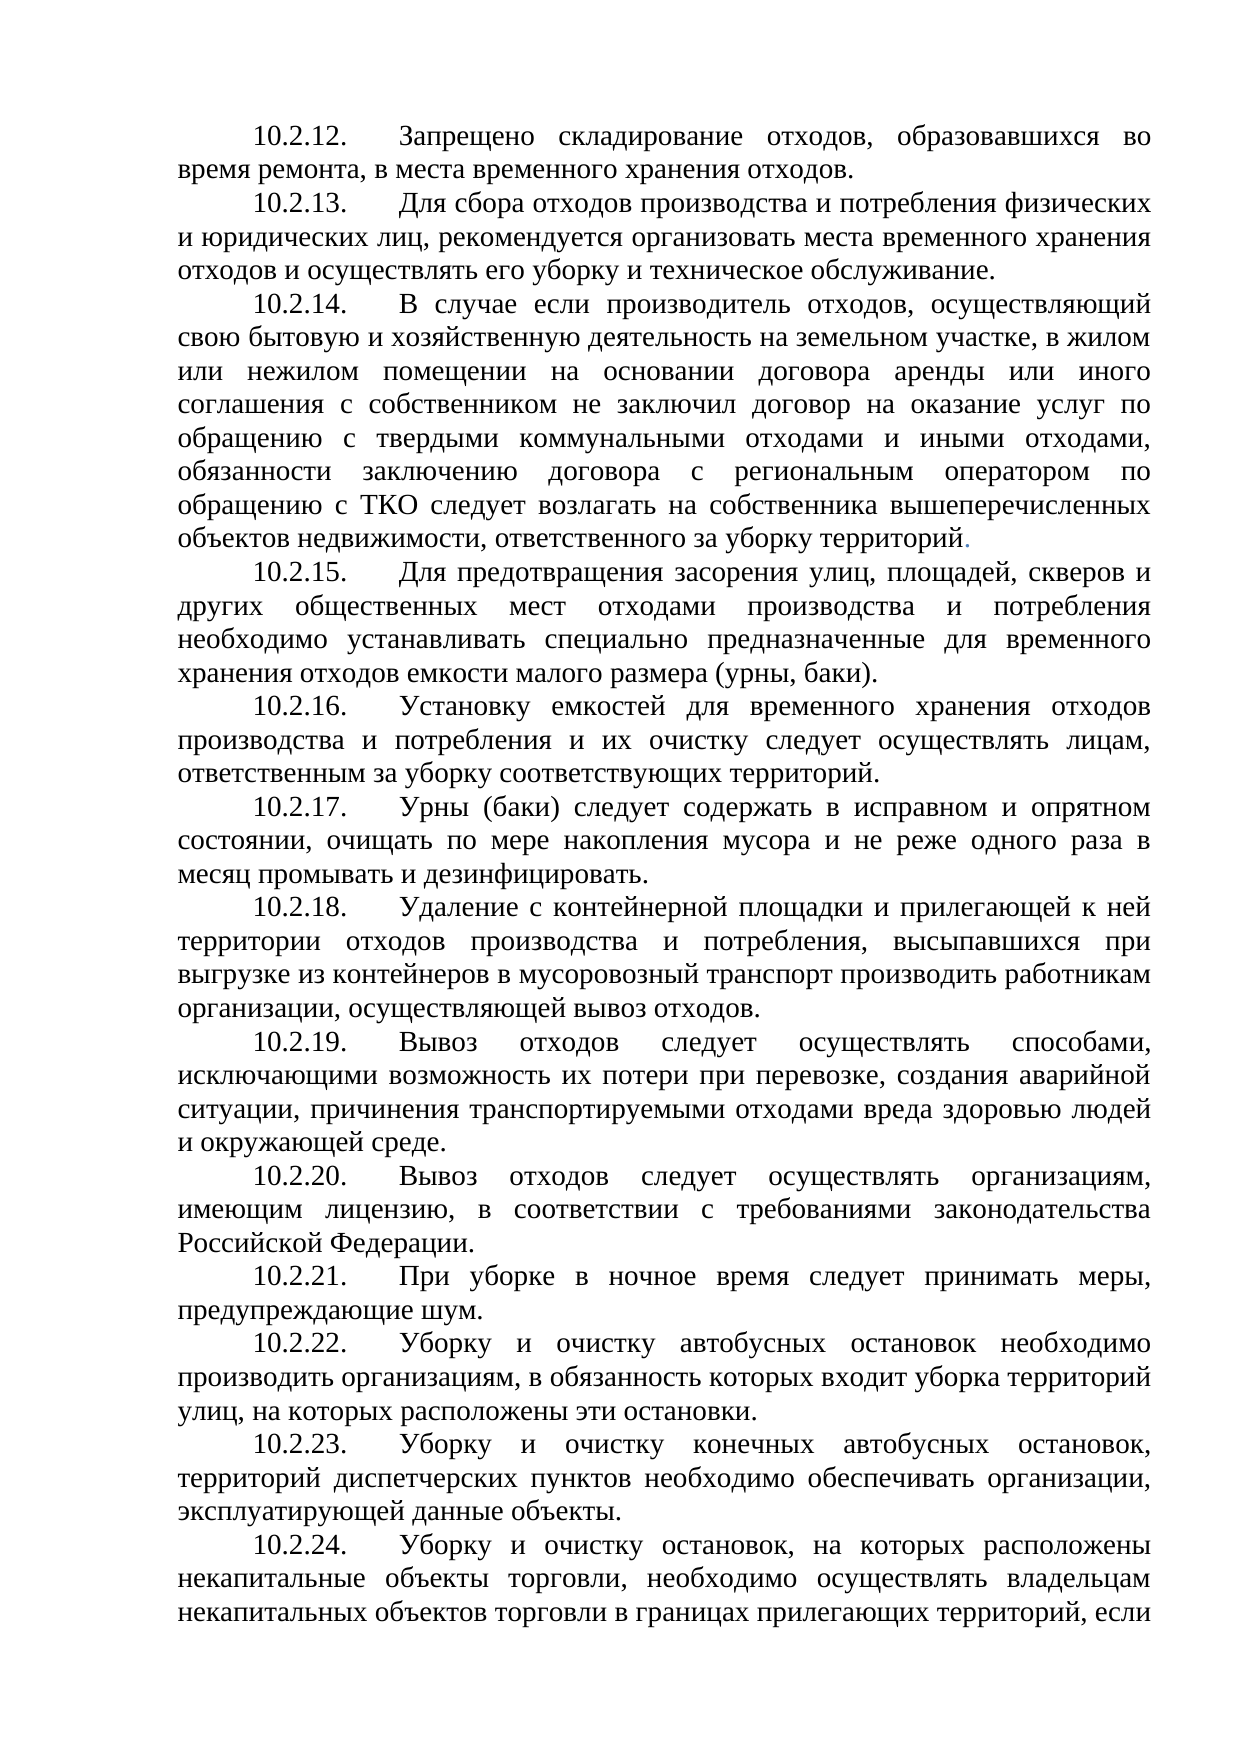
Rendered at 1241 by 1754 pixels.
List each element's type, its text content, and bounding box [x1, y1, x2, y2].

list Вывоз отходов следует осуществлять способами, исключающими возможность их потери при перевозке, создания аварийной ситуации, причинения транспортируемыми отходами вреда здоровью людей и окружающей среде. [177, 1024, 1152, 1158]
list При уборке в ночное время следует принимать меры, предупреждающие шум. [177, 1258, 1152, 1326]
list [177, 1527, 1152, 1627]
list Установку емкостей для временного хранения отходов производства и потребления и их очистку следует осуществлять лицам, ответственным за уборку соответствующих территорий. [177, 688, 1152, 789]
list В случае если производитель отходов, осуществляющий свою бытовую и хозяйственную деятельность на земельном участке, в жилом или нежилом помещении на основании договора аренды или иного соглашения с собственником не заключил договор на оказание услуг по обращению с твердыми коммунальными отходами и иными отходами, обязанности заключению договора с региональным оператором по обращению с ТКО следует возлагать на собственника вышеперечисленных объектов недвижимости, ответственного за уборку территорий. [177, 286, 1152, 554]
list Для сбора отходов производства и потребления физических и юридических лиц, рекомендуется организовать места временного хранения отходов и осуществлять его уборку и техническое обслуживание. [177, 185, 1152, 286]
list Уборку и очистку автобусных остановок необходимо производить организациям, в обязанность которых входит уборка территорий улиц, на которых расположены эти остановки. [177, 1326, 1152, 1426]
list Уборку и очистку конечных автобусных остановок, территорий диспетчерских пунктов необходимо обеспечивать организации, эксплуатирующей данные объекты. [177, 1426, 1152, 1527]
list Для предотвращения засорения улиц, площадей, скверов и других общественных мест отходами производства и потребления необходимо устанавливать специально предназначенные для временного хранения отходов емкости малого размера (урны, баки). [177, 554, 1152, 688]
list Урны (баки) следует содержать в исправном и опрятном состоянии, очищать по мере накопления мусора и не реже одного раза в месяц промывать и дезинфицировать. [177, 789, 1152, 889]
list Удаление с контейнерной площадки и прилегающей к ней территории отходов производства и потребления, высыпавшихся при выгрузке из контейнеров в мусоровозный транспорт производить работникам организации, осуществляющей вывоз отходов. [177, 889, 1152, 1024]
list Запрещено складирование отходов, образовавшихся во время ремонта, в места временного хранения отходов. [177, 118, 1152, 185]
list Вывоз отходов следует осуществлять организациям, имеющим лицензию, в соответствии с требованиями законодательства Российской Федерации. [177, 1158, 1152, 1258]
